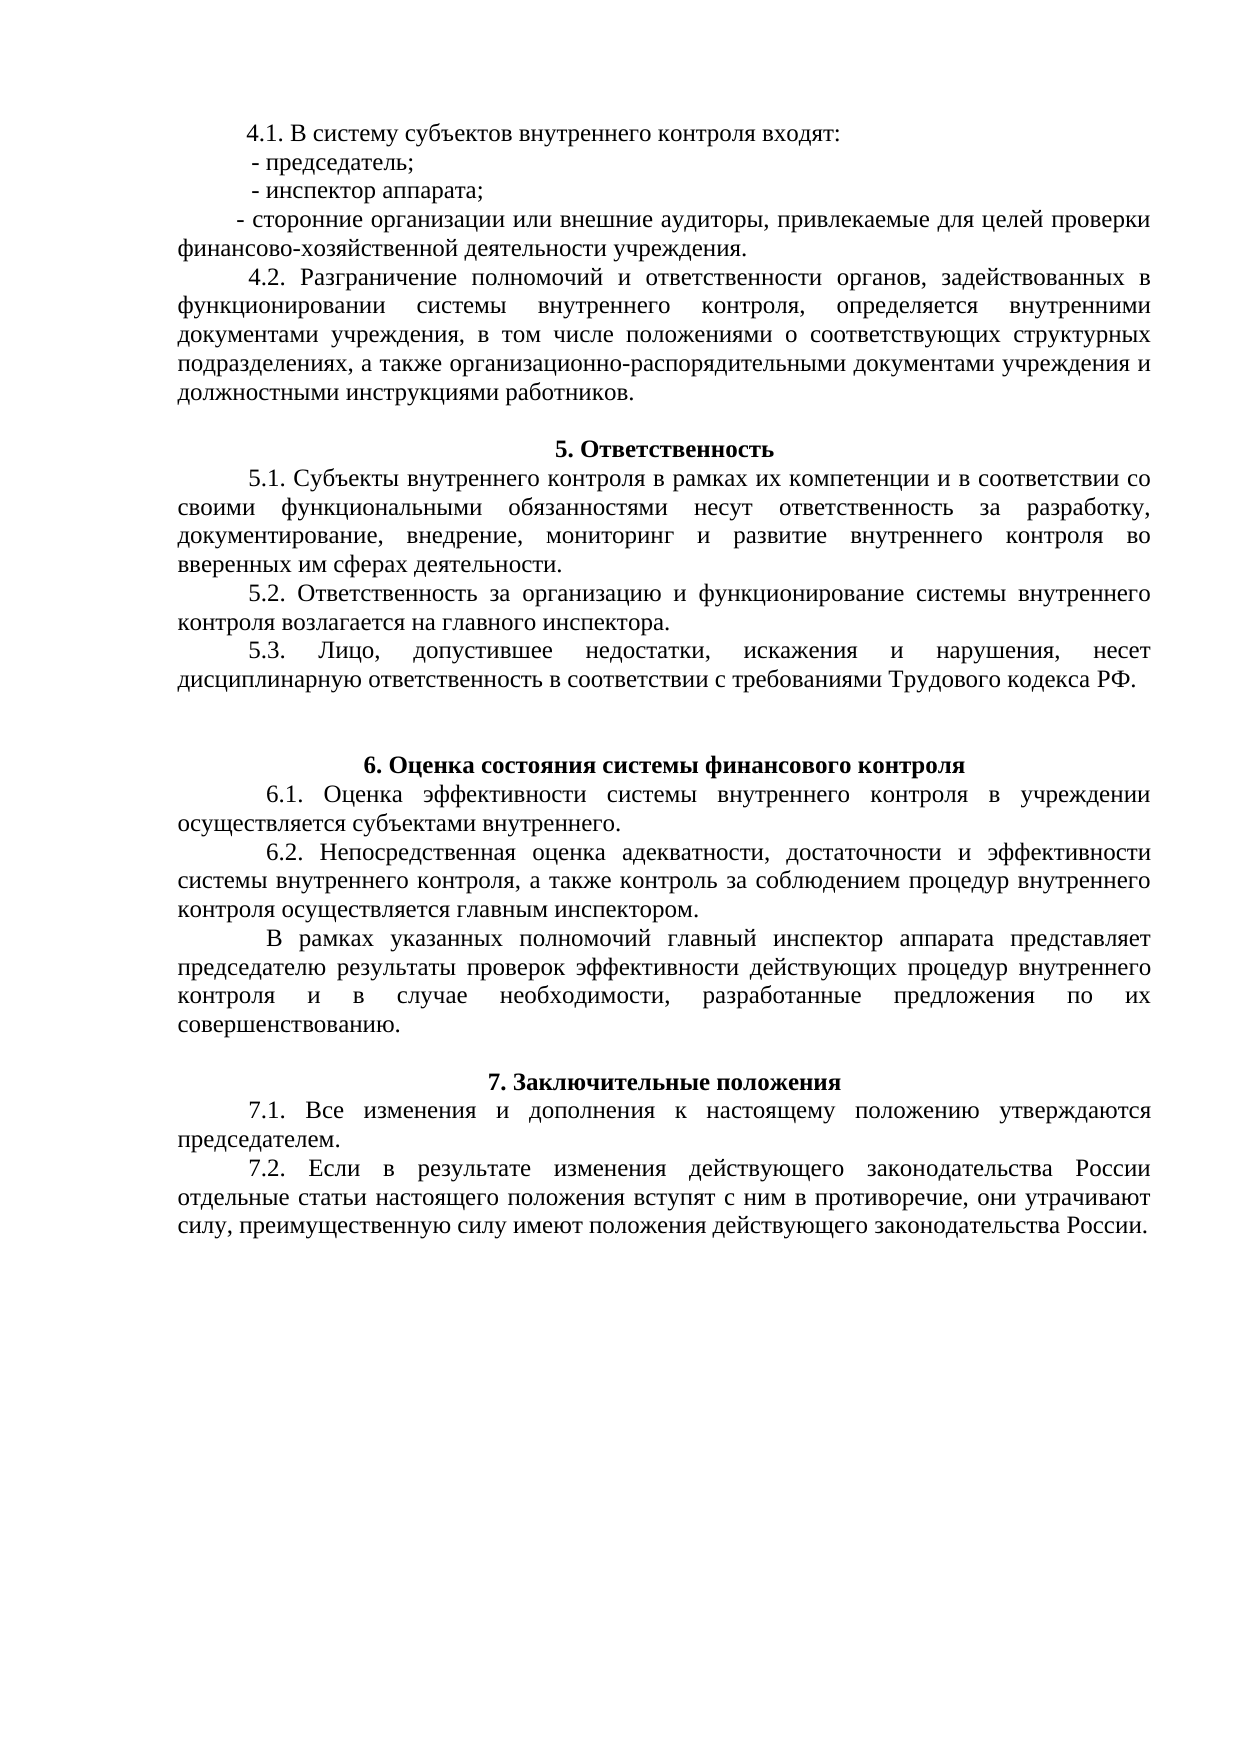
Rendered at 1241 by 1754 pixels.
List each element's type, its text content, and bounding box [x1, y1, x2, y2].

text 5.1. Субъекты внутреннего контроля в рамках их компетенции и в соответствии со своими функциональными обязанностями несут ответственность за разработку, документирование, внедрение, мониторинг и развитие внутреннего контроля во вверенных им сферах деятельности. [177, 463, 1152, 578]
text 6. Оценка состояния системы финансового контроля [177, 751, 1152, 779]
text 7.2. Если в результате изменения действующего законодательства России отдельные статьи настоящего положения вступят с ним в противоречие, они утрачивают силу, преимущественную силу имеют положения действующего законодательства России. [177, 1153, 1152, 1239]
text - инспектор аппарата; [177, 176, 1152, 204]
text 5.3. Лицо, допустившее недостатки, искажения и нарушения, несет дисциплинарную ответственность в соответствии с требованиями Трудового кодекса РФ. [177, 636, 1152, 693]
text - председатель; [177, 147, 1152, 176]
text 7.1. Все изменения и дополнения к настоящему положению утверждаются председателем. [177, 1096, 1152, 1153]
text 7. Заключительные положения [177, 1067, 1152, 1096]
text 6.1. Оценка эффективности системы внутреннего контроля в учреждении осуществляется субъектами внутреннего. [177, 779, 1152, 837]
text 4.2. Разграничение полномочий и ответственности органов, задействованных в функционировании системы внутреннего контроля, определяется внутренними документами учреждения, в том числе положениями о соответствующих структурных подразделениях, а также организационно-распорядительными документами учреждения и должностными инструкциями работников. [177, 262, 1152, 406]
text 6.2. Непосредственная оценка адекватности, достаточности и эффективности системы внутреннего контроля, а также контроль за соблюдением процедур внутреннего контроля осуществляется главным инспектором. [177, 837, 1152, 923]
text В рамках указанных полномочий главный инспектор аппарата представляет председателю результаты проверок эффективности действующих процедур внутреннего контроля и в случае необходимости, разработанные предложения по их совершенствованию. [177, 923, 1152, 1038]
text - сторонние организации или внешние аудиторы, привлекаемые для целей проверки финансово-хозяйственной деятельности учреждения. [177, 204, 1152, 262]
text 5. Ответственность [177, 434, 1152, 463]
text 4.1. В систему субъектов внутреннего контроля входят: [177, 118, 1152, 147]
text 5.2. Ответственность за организацию и функционирование системы внутреннего контроля возлагается на главного инспектора. [177, 578, 1152, 636]
